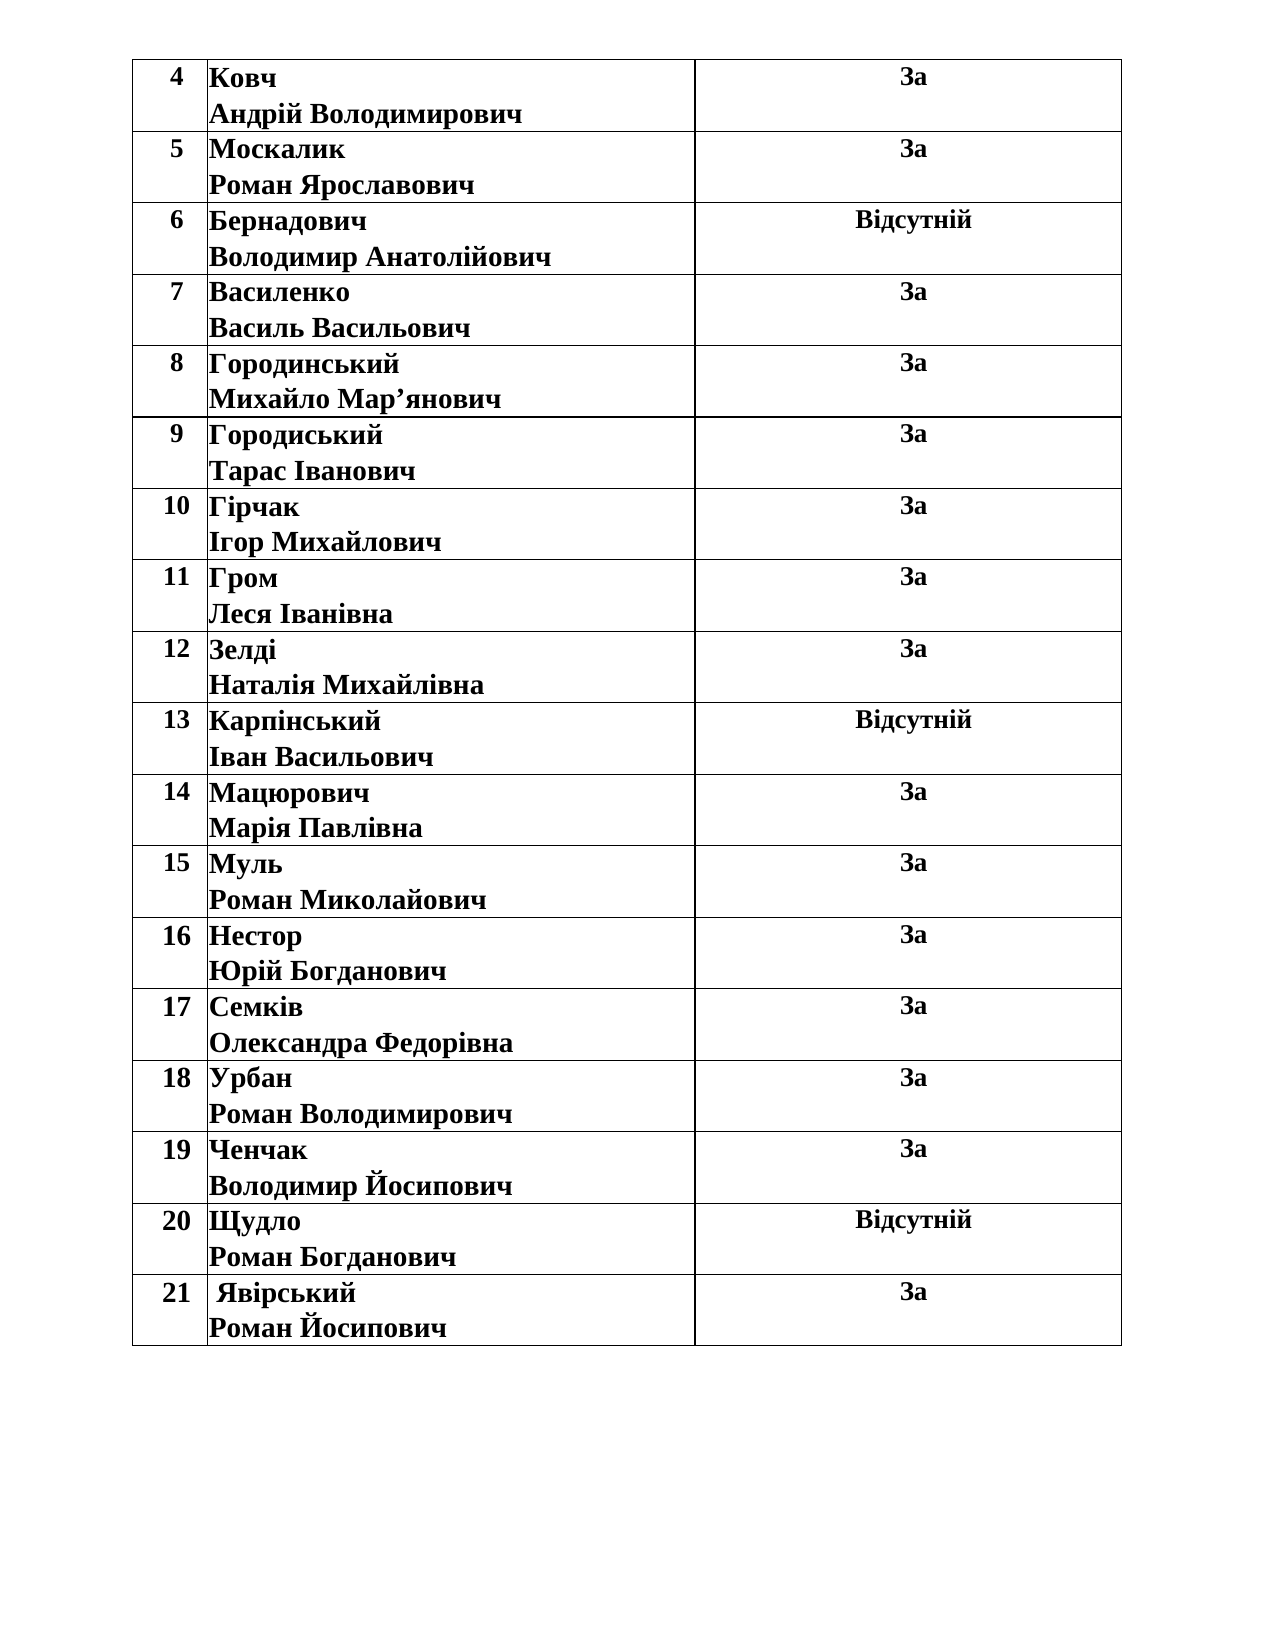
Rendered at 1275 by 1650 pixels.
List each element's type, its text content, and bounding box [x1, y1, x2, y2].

table_cell Семків Олександра Федорівна [208, 989, 694, 1059]
table_cell За [696, 775, 1121, 845]
table_cell 15 [133, 846, 207, 917]
table_cell 11 [133, 560, 207, 631]
table_cell За [696, 1132, 1121, 1202]
table_cell 16 [133, 918, 207, 988]
table_cell 7 [133, 275, 207, 345]
table_cell 21 [133, 1275, 207, 1345]
table_cell За [696, 489, 1121, 559]
table_cell 20 [133, 1204, 207, 1274]
table_cell 5 [133, 132, 207, 202]
table_cell 8 [133, 346, 207, 416]
table_cell Гірчак Ігор Михайлович [208, 489, 694, 559]
table_cell 10 [133, 489, 207, 559]
table_cell Городинський Михайло Мар’янович [208, 346, 694, 416]
table_cell Мацюрович Марія Павлівна [208, 775, 694, 845]
table_cell Явірський Роман Йосипович [208, 1275, 694, 1345]
table_cell 12 [133, 632, 207, 702]
table_cell Василенко Василь Васильович [208, 275, 694, 345]
table_cell 4 [133, 60, 207, 131]
table_cell 9 [133, 418, 207, 488]
table_cell Урбан Роман Володимирович [208, 1061, 694, 1131]
table_cell Відсутній [696, 703, 1121, 774]
table_cell Бернадович Володимир Анатолійович [208, 203, 694, 273]
table_cell За [696, 132, 1121, 202]
table_cell За [696, 918, 1121, 988]
table_cell За [696, 1061, 1121, 1131]
table_cell За [696, 60, 1121, 131]
table_cell 13 [133, 703, 207, 774]
table_cell За [696, 632, 1121, 702]
table_cell Ченчак Володимир Йосипович [208, 1132, 694, 1202]
table_cell Ковч Андрій Володимирович [208, 60, 694, 131]
table_cell За [696, 1275, 1121, 1345]
table_cell За [696, 275, 1121, 345]
table_cell Гром Леся Іванівна [208, 560, 694, 631]
table_cell За [696, 560, 1121, 631]
table_cell 17 [133, 989, 207, 1059]
table_cell Щудло Роман Богданович [208, 1204, 694, 1274]
table_cell Москалик Роман Ярославович [208, 132, 694, 202]
table_cell Відсутній [696, 1204, 1121, 1274]
table_cell Муль Роман Миколайович [208, 846, 694, 917]
table_cell За [696, 846, 1121, 917]
table_cell За [696, 346, 1121, 416]
table_cell Городиський Тарас Іванович [208, 418, 694, 488]
table_cell 6 [133, 203, 207, 273]
table_cell 18 [133, 1061, 207, 1131]
table_cell 14 [133, 775, 207, 845]
table_cell Зелді Наталія Михайлівна [208, 632, 694, 702]
table_cell Карпінський Іван Васильович [208, 703, 694, 774]
table_cell Відсутній [696, 203, 1121, 273]
table_cell 19 [133, 1132, 207, 1202]
table_cell За [696, 989, 1121, 1059]
table_cell За [696, 418, 1121, 488]
table_cell Нестор Юрій Богданович [208, 918, 694, 988]
